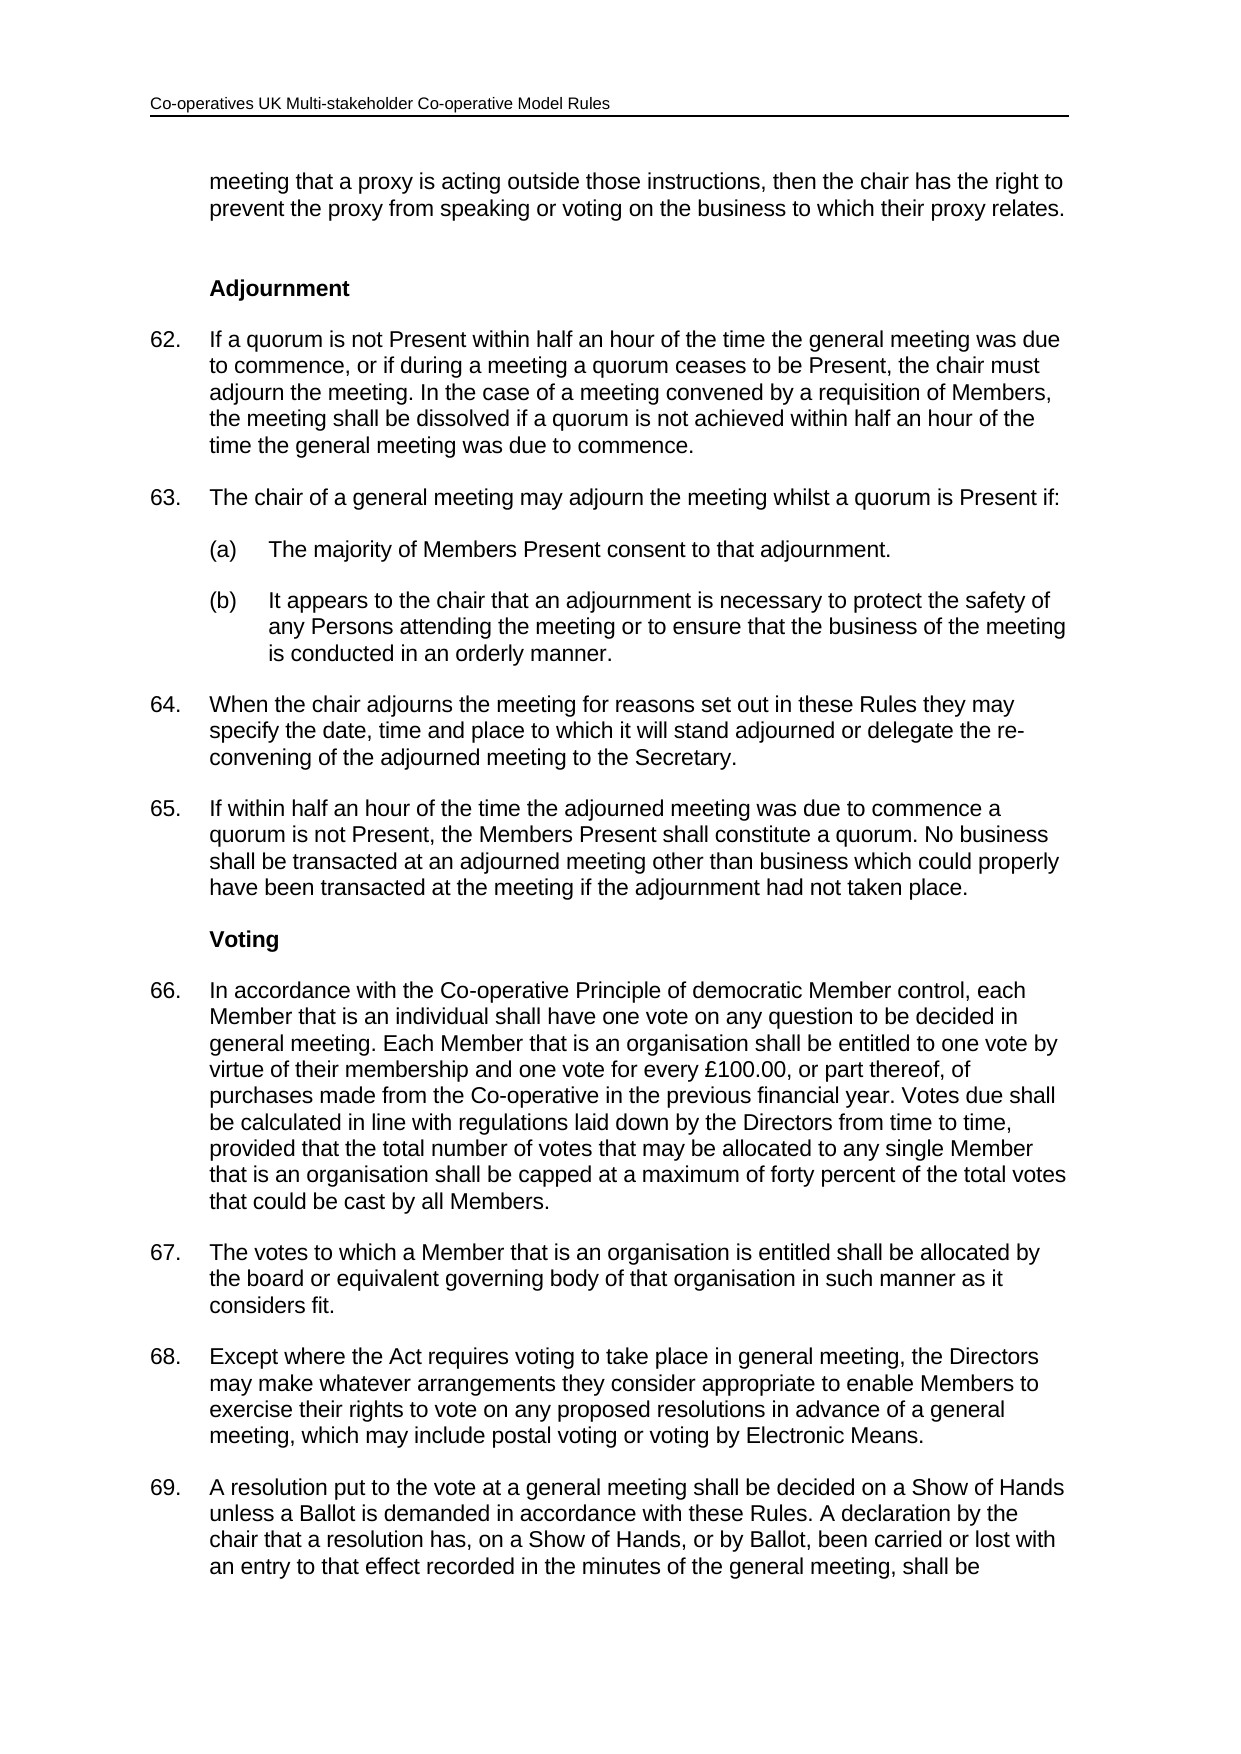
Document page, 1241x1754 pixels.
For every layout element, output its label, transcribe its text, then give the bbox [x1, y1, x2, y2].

title The votes to which a Member that is an organisation is entitled shall be allocated by the board or equivalent governing body of that organisation in such manner as it considers fit. [150, 1239, 1069, 1318]
title When the chair adjourns the meeting for reasons set out in these Rules they may specify the date, time and place to which it will stand adjourned or delegate the re-convening of the adjourned meeting to the Secretary. [150, 691, 1069, 770]
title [150, 168, 1069, 250]
title If within half an hour of the time the adjourned meeting was due to commence a quorum is not Present, the Members Present shall constitute a quorum. No business shall be transacted at an adjourned meeting other than business which could properly have been transacted at the meeting if the adjournment had not taken place. [150, 795, 1069, 901]
list If a quorum is not Present within half an hour of the time the general meeting was due to commence, or if during a meeting a quorum ceases to be Present, the chair must adjourn the meeting. In the case of a meeting convened by a requisition of Members, the meeting shall be dissolved if a quorum is not achieved within half an hour of the time the general meeting was due to commence. [150, 326, 1069, 458]
title Except where the Act requires voting to take place in general meeting, the Directors may make whatever arrangements they consider appropriate to enable Members to exercise their rights to vote on any proposed resolutions in advance of a general meeting, which may include postal voting or voting by Electronic Means. [150, 1343, 1069, 1448]
title The chair of a general meeting may adjourn the meeting whilst a quorum is Present if: [150, 484, 1069, 511]
title It appears to the chair that an adjournment is necessary to protect the safety of any Persons attending the meeting or to ensure that the business of the meeting is conducted in an orderly manner. [209, 587, 1069, 666]
title Voting [150, 926, 1069, 952]
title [150, 1473, 1069, 1579]
title In accordance with the Co-operative Principle of democratic Member control, each Member that is an individual shall have one vote on any question to be decided in general meeting. Each Member that is an organisation shall be entitled to one vote by virtue of their membership and one vote for every £100.00, or part thereof, of purchases made from the Co-operative in the previous financial year. Votes due shall be calculated in line with regulations laid down by the Directors from time to time, provided that the total number of votes that may be allocated to any single Member that is an organisation shall be capped at a maximum of forty percent of the total votes that could be cast by all Members. [150, 977, 1069, 1214]
title Adjournment [150, 275, 1069, 301]
title The majority of Members Present consent to that adjournment. [209, 536, 1069, 562]
